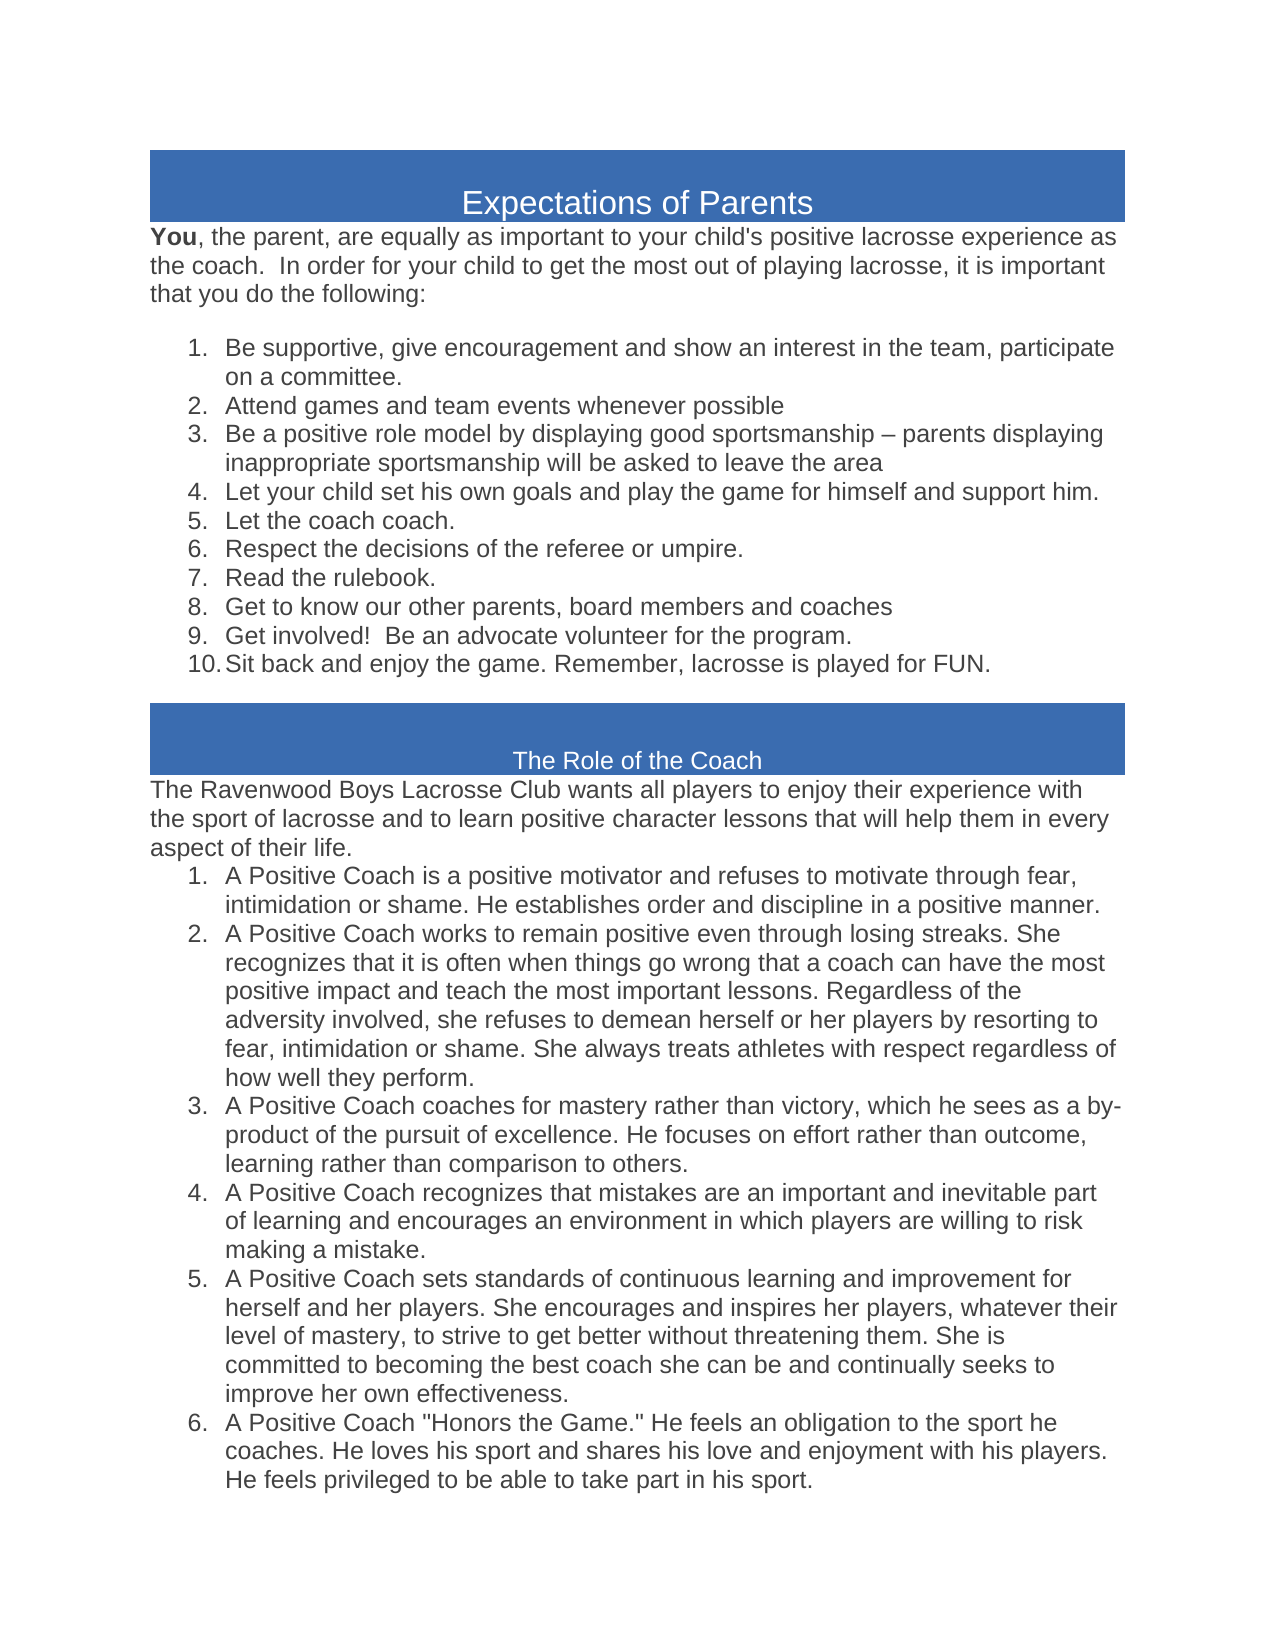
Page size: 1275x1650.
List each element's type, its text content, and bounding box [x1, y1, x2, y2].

text The Role of the Coach [150, 703, 1125, 775]
list Be supportive, give encouragement and show an interest in the team, participate on a committee. [187, 333, 1125, 391]
text The Ravenwood Boys Lacrosse Club wants all players to enjoy their experience with the sport of lacrosse and to learn positive character lessons that will help them in every aspect of their life. [150, 775, 1125, 861]
list A Positive Coach works to remain positive even through losing streaks. She recognizes that it is often when things go wrong that a coach can have the most positive impact and teach the most important lessons. Regardless of the adversity involved, she refuses to demean herself or her players by resorting to fear, intimidation or shame. She always treats athletes with respect regardless of how well they perform. [187, 919, 1125, 1091]
list Let your child set his own goals and play the game for himself and support him. [187, 477, 1125, 506]
list A Positive Coach is a positive motivator and refuses to motivate through fear, intimidation or shame. He establishes order and discipline in a positive manner. [187, 861, 1125, 919]
list A Positive Coach recognizes that mistakes are an important and inevitable part of learning and encourages an environment in which players are willing to risk making a mistake. [187, 1177, 1125, 1264]
list Respect the decisions of the referee or umpire. [187, 534, 1125, 563]
list Get involved! Be an advocate volunteer for the program. [187, 621, 1125, 649]
list Read the rulebook. [187, 563, 1125, 592]
list Be a positive role model by displaying good sportsmanship – parents displaying inappropriate sportsmanship will be asked to leave the area [187, 419, 1125, 477]
list Get to know our other parents, board members and coaches [187, 592, 1125, 621]
list Sit back and enjoy the game. Remember, lacrosse is played for FUN. [187, 649, 1125, 678]
list A Positive Coach sets standards of continuous learning and improvement for herself and her players. She encourages and inspires her players, whatever their level of mastery, to strive to get better without threatening them. She is committed to becoming the best coach she can be and continually seeks to improve her own effectiveness. [187, 1264, 1125, 1407]
text Expectations of Parents [150, 150, 1125, 222]
list Let the coach coach. [187, 506, 1125, 534]
list Attend games and team events whenever possible [187, 391, 1125, 419]
list A Positive Coach "Honors the Game." He feels an obligation to the sport he coaches. He loves his sport and shares his love and enjoyment with his players. He feels privileged to be able to take part in his sport. [187, 1407, 1125, 1494]
text You, the parent, are equally as important to your child's positive lacrosse experience as the coach. In order for your child to get the most out of playing lacrosse, it is important that you do the following: [150, 222, 1125, 308]
list A Positive Coach coaches for mastery rather than victory, which he sees as a by-product of the pursuit of excellence. He focuses on effort rather than outcome, learning rather than comparison to others. [187, 1091, 1125, 1177]
